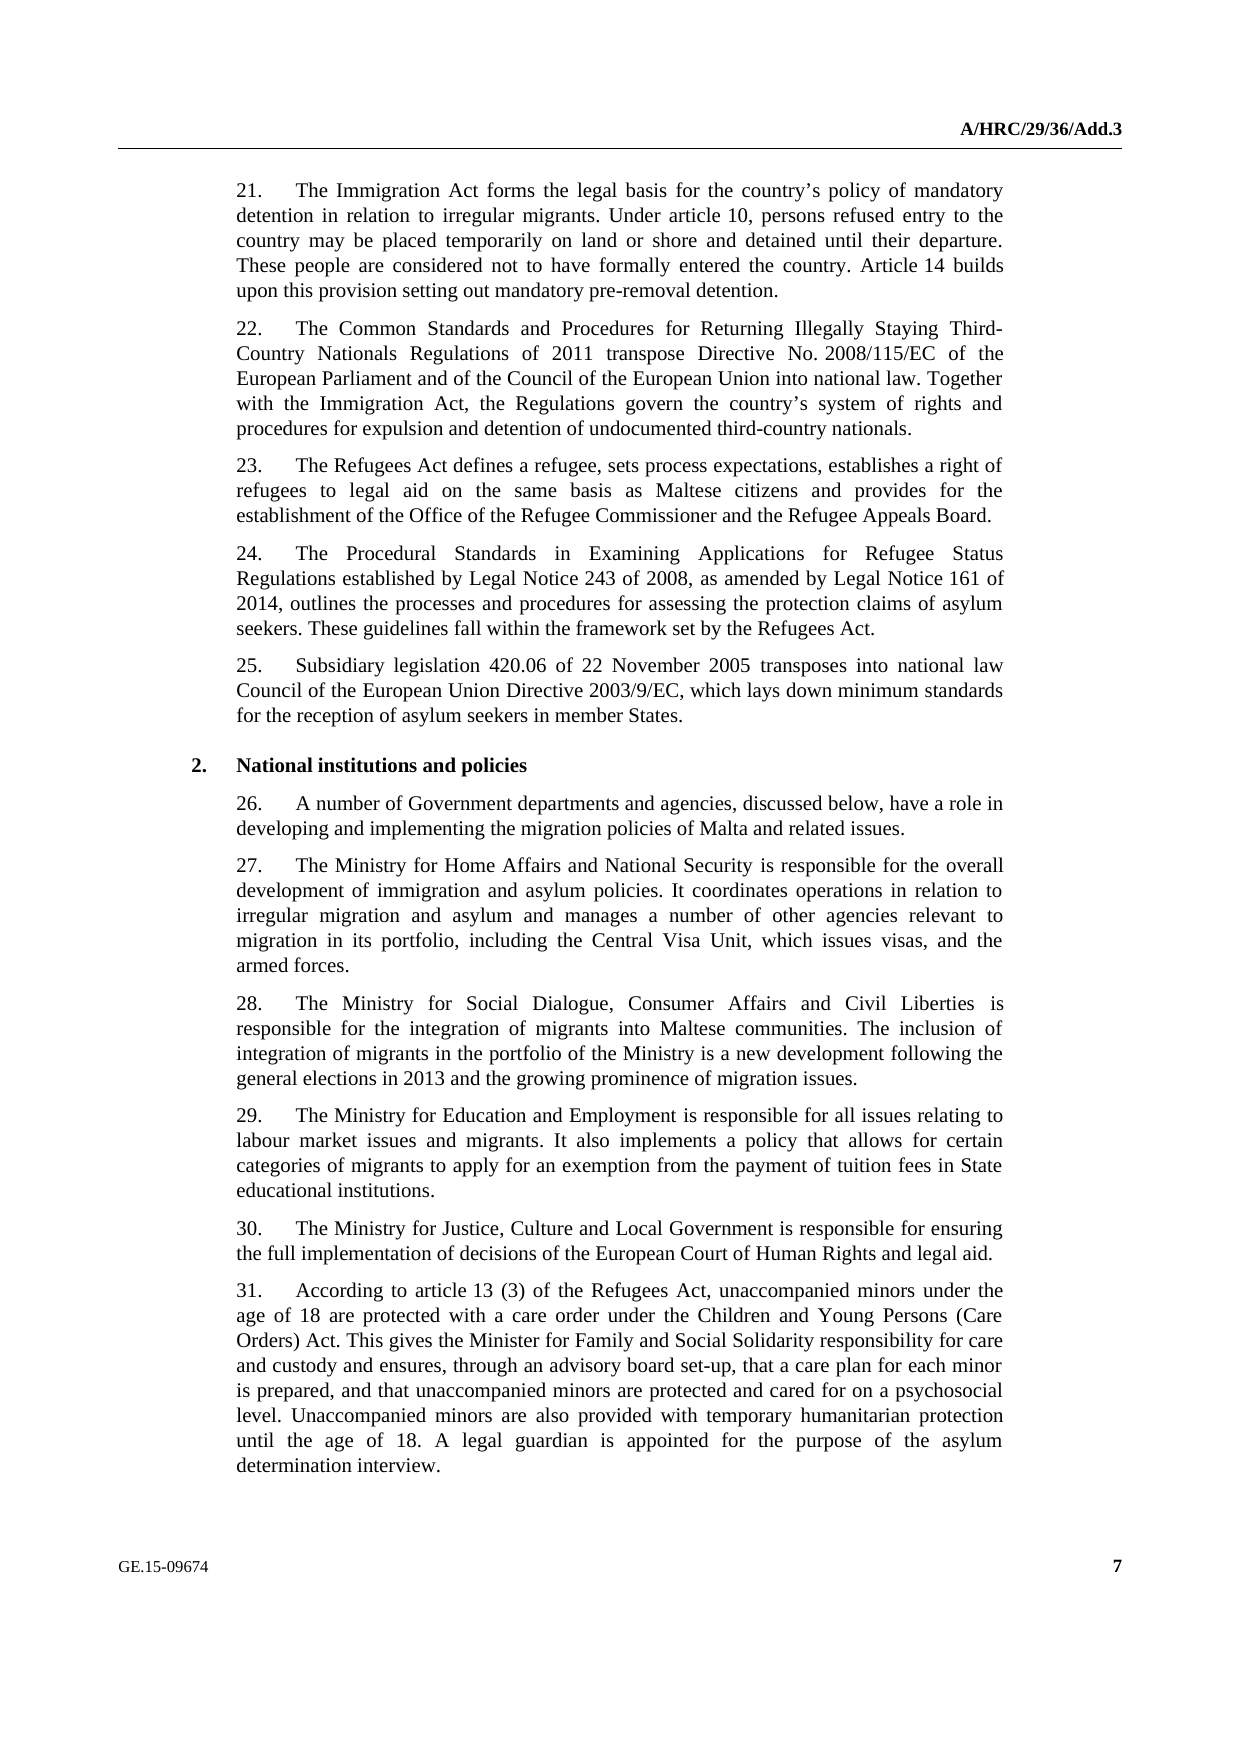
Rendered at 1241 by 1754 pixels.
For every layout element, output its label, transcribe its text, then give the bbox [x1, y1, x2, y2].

text 31. According to article 13 (3) of the Refugees Act, unaccompanied minors under the age of 18 are protected with a care order under the Children and Young Persons (Care Orders) Act. This gives the Minister for Family and Social Solidarity responsibility for care and custody and ensures, through an advisory board set-up, that a care plan for each minor is prepared, and that unaccompanied minors are protected and cared for on a psychosocial level. Unaccompanied minors are also provided with temporary humanitarian protection until the age of 18. A legal guardian is appointed for the purpose of the asylum determination interview. [236, 1277, 1004, 1477]
text 29. The Ministry for Education and Employment is responsible for all issues relating to labour market issues and migrants. It also implements a policy that allows for certain categories of migrants to apply for an exemption from the payment of tuition fees in State educational institutions. [236, 1102, 1004, 1202]
text 26. A number of Government departments and agencies, discussed below, have a role in developing and implementing the migration policies of Malta and related issues. [236, 790, 1004, 840]
text 24. The Procedural Standards in Examining Applications for Refugee Status Regulations established by Legal Notice 243 of 2008, as amended by Legal Notice 161 of 2014, outlines the processes and procedures for assessing the protection claims of asylum seekers. These guidelines fall within the framework set by the Refugees Act. [236, 540, 1004, 640]
text 21. The Immigration Act forms the legal basis for the country’s policy of mandatory detention in relation to irregular migrants. Under article 10, persons refused entry to the country may be placed temporarily on land or shore and detained until their departure. These people are considered not to have formally entered the country. Article 14 builds upon this provision setting out mandatory pre-removal detention. [236, 177, 1004, 302]
text 25. Subsidiary legislation 420.06 of 22 November 2005 transposes into national law Council of the European Union Directive 2003/9/EC, which lays down minimum standards for the reception of asylum seekers in member States. [236, 652, 1004, 727]
text 27. The Ministry for Home Affairs and National Security is responsible for the overall development of immigration and asylum policies. It coordinates operations in relation to irregular migration and asylum and manages a number of other agencies relevant to migration in its portfolio, including the Central Visa Unit, which issues visas, and the armed forces. [236, 852, 1004, 977]
text 22. The Common Standards and Procedures for Returning Illegally Staying Third-Country Nationals Regulations of 2011 transpose Directive No. 2008/115/EC of the European Parliament and of the Council of the European Union into national law. Together with the Immigration Act, the Regulations govern the country’s system of rights and procedures for expulsion and detention of undocumented third-country nationals. [236, 315, 1004, 440]
text 28. The Ministry for Social Dialogue, Consumer Affairs and Civil Liberties is responsible for the integration of migrants into Maltese communities. The inclusion of integration of migrants in the portfolio of the Ministry is a new development following the general elections in 2013 and the growing prominence of migration issues. [236, 990, 1004, 1090]
text 30. The Ministry for Justice, Culture and Local Government is responsible for ensuring the full implementation of decisions of the European Court of Human Rights and legal aid. [236, 1215, 1004, 1265]
text 23. The Refugees Act defines a refugee, sets process expectations, establishes a right of refugees to legal aid on the same basis as Maltese citizens and provides for the establishment of the Office of the Refugee Commissioner and the Refugee Appeals Board. [236, 452, 1004, 527]
text 2. National institutions and policies [118, 752, 1004, 777]
